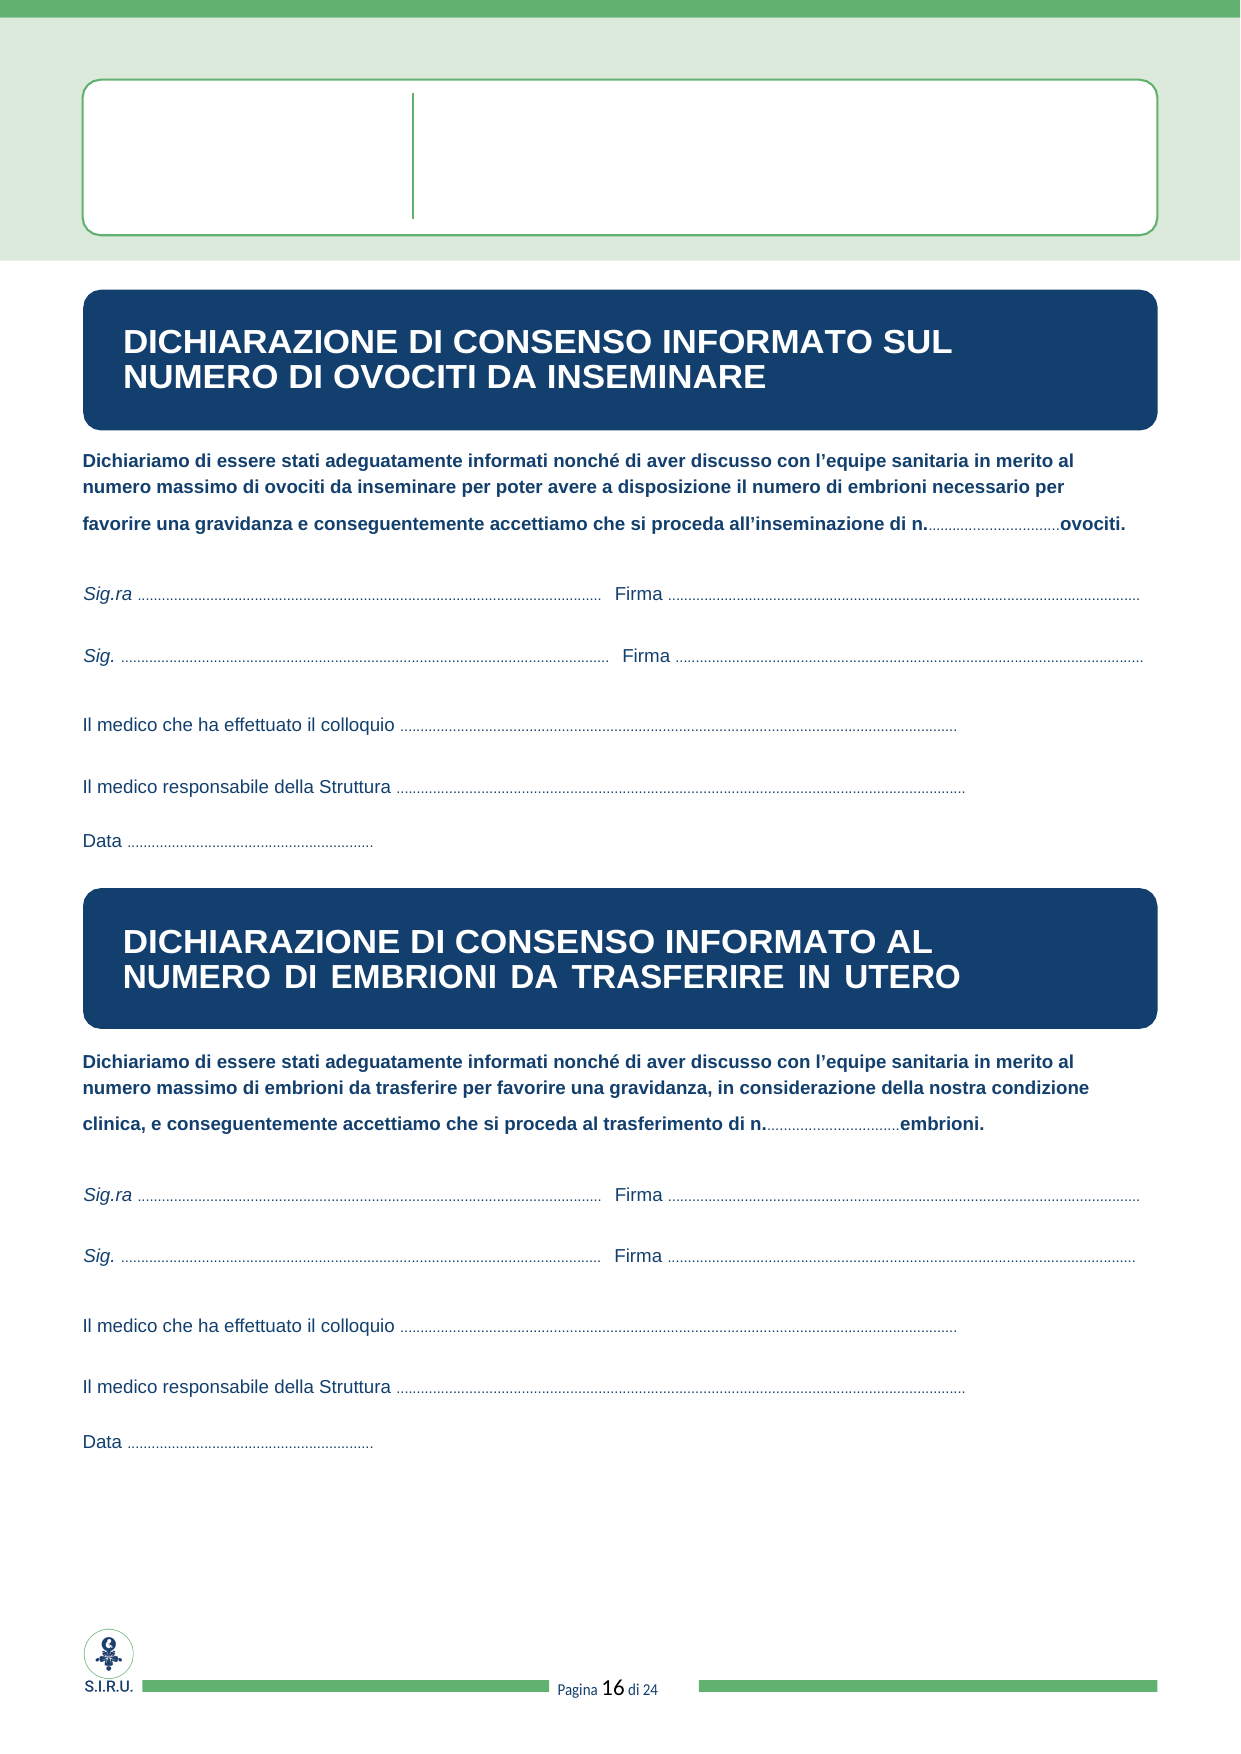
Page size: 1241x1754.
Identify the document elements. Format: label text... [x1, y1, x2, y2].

subtitle Dichiariamo di essere stati adeguatamente informati nonché di aver discusso con l’equipe sanitaria in merito al numero massimo di ovociti da inseminare per poter avere a disposizione il numero di embrioni necessario per [82, 447, 1146, 499]
text Il medico responsabile della Struttura ............................................................................................................................................. [82, 775, 1146, 797]
subtitle Dichiariamo di essere stati adeguatamente informati nonché di aver discusso con l’equipe sanitaria in merito al numero massimo di embrioni da trasferire per favorire una gravidanza, in considerazione della nostra condizione [82, 1047, 1146, 1099]
text Sig.ra ................................................................................................................... Firma ..................................................................................................................... [83, 583, 1146, 605]
text Data ............................................................. [82, 1430, 1146, 1452]
text Sig.ra ................................................................................................................... Firma ..................................................................................................................... [83, 1183, 1146, 1205]
text Sig. ......................................................................................................................... Firma .................................................................................................................... [83, 644, 1146, 666]
text Il medico che ha effettuato il colloquio .......................................................................................................................................... [82, 714, 1146, 736]
text Il medico che ha effettuato il colloquio .......................................................................................................................................... [82, 1314, 1146, 1336]
picture [83, 1628, 134, 1692]
text favorire una gravidanza e conseguentemente accettiamo che si proceda all’inseminazione di n. ovociti. [82, 513, 1146, 534]
text Data ............................................................. [82, 830, 1146, 852]
text Sig. ....................................................................................................................... Firma .................................................................................................................... [83, 1245, 1146, 1266]
text clinica, e conseguentemente accettiamo che si proceda al trasferimento di n. embrioni. [82, 1113, 1146, 1135]
text Il medico responsabile della Struttura ............................................................................................................................................. [82, 1376, 1146, 1397]
